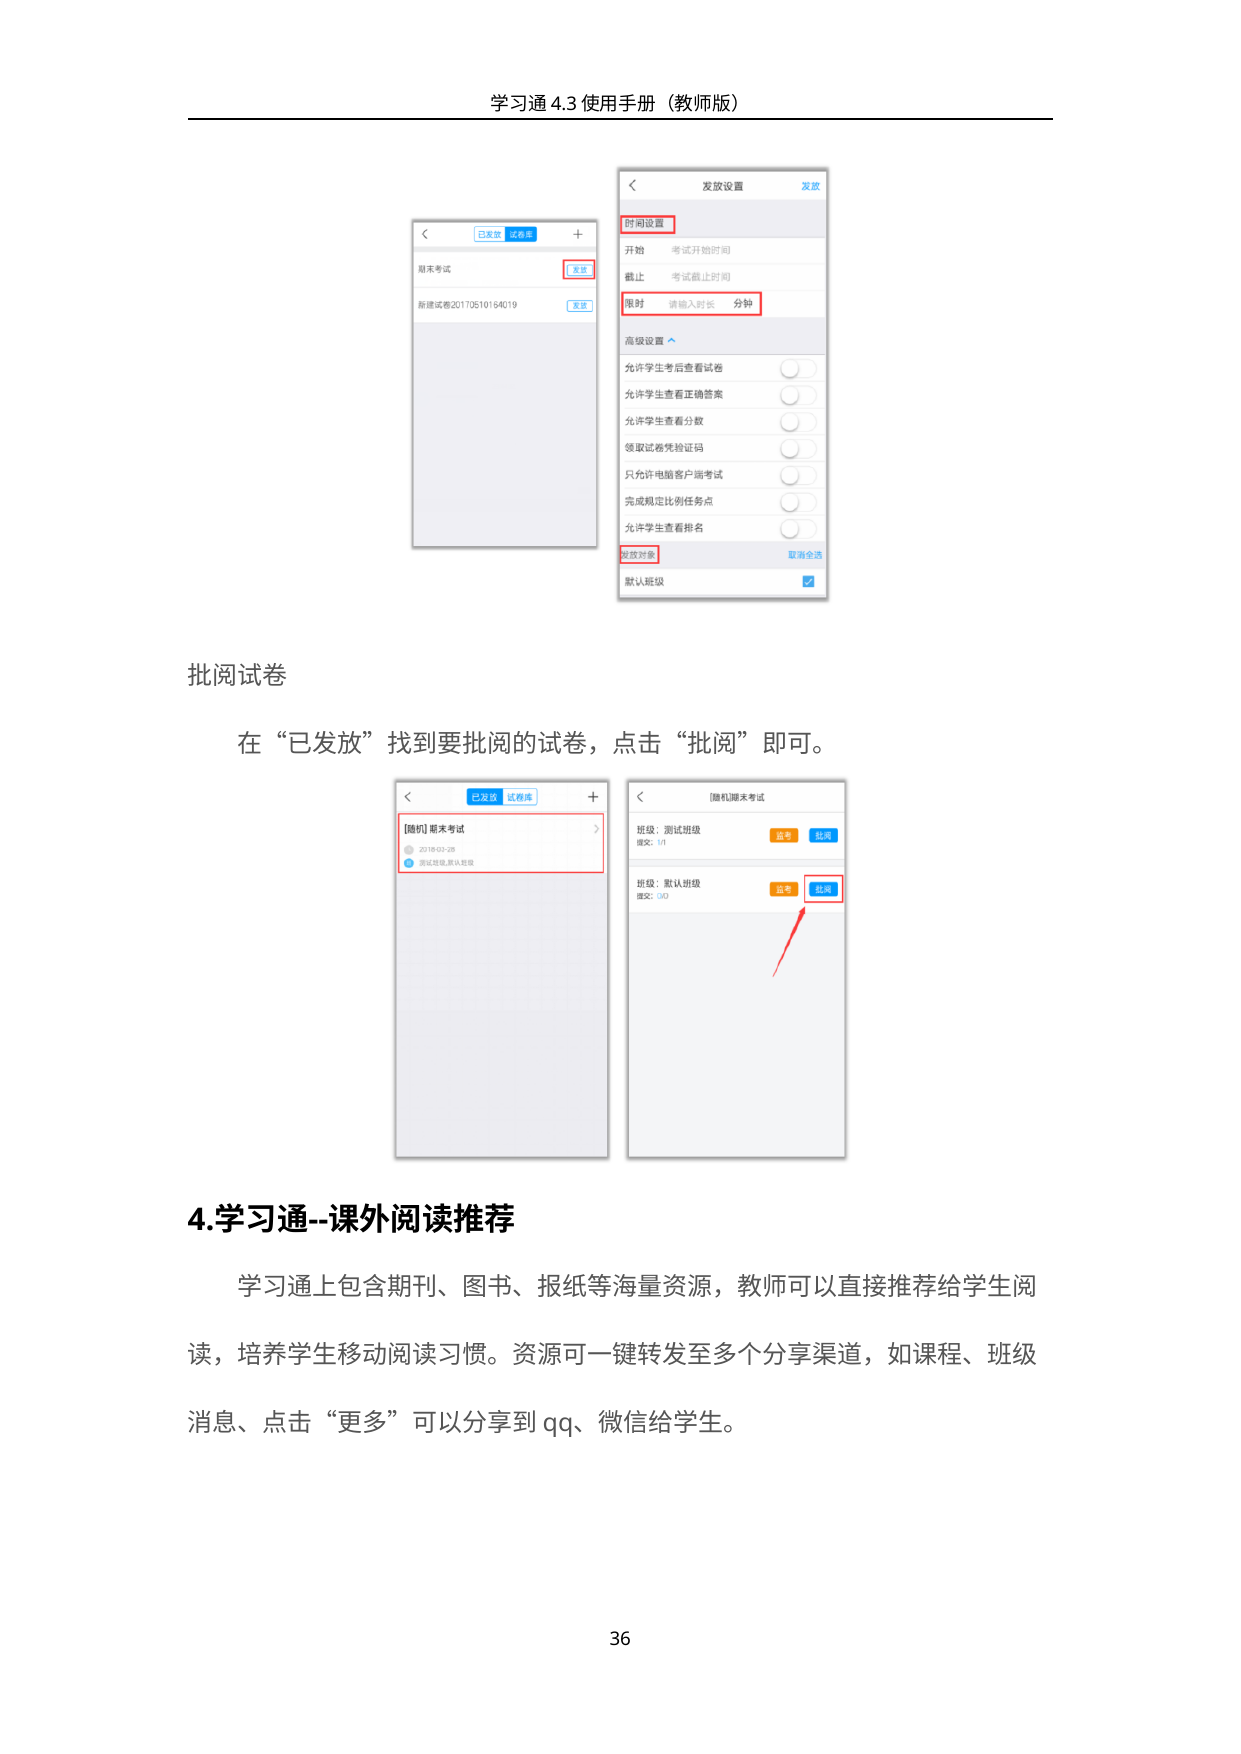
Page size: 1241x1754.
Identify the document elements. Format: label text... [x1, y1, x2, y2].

text 在“已发放”找到要批阅的试卷，点击“批阅”即可。 [187, 707, 1053, 775]
picture [390, 775, 851, 1164]
picture [408, 163, 833, 606]
text 学习通上包含期刊、图书、报纸等海量资源，教师可以直接推荐给学生阅读，培养学生移动阅读习惯。资源可一键转发至多个分享渠道，如课程、班级消息、点击“更多”可以分享到qq、微信给学生。 [187, 1251, 1053, 1454]
subtitle 4.学习通--课外阅读推荐 [187, 1183, 1053, 1251]
text 批阅试卷 [187, 639, 1053, 707]
